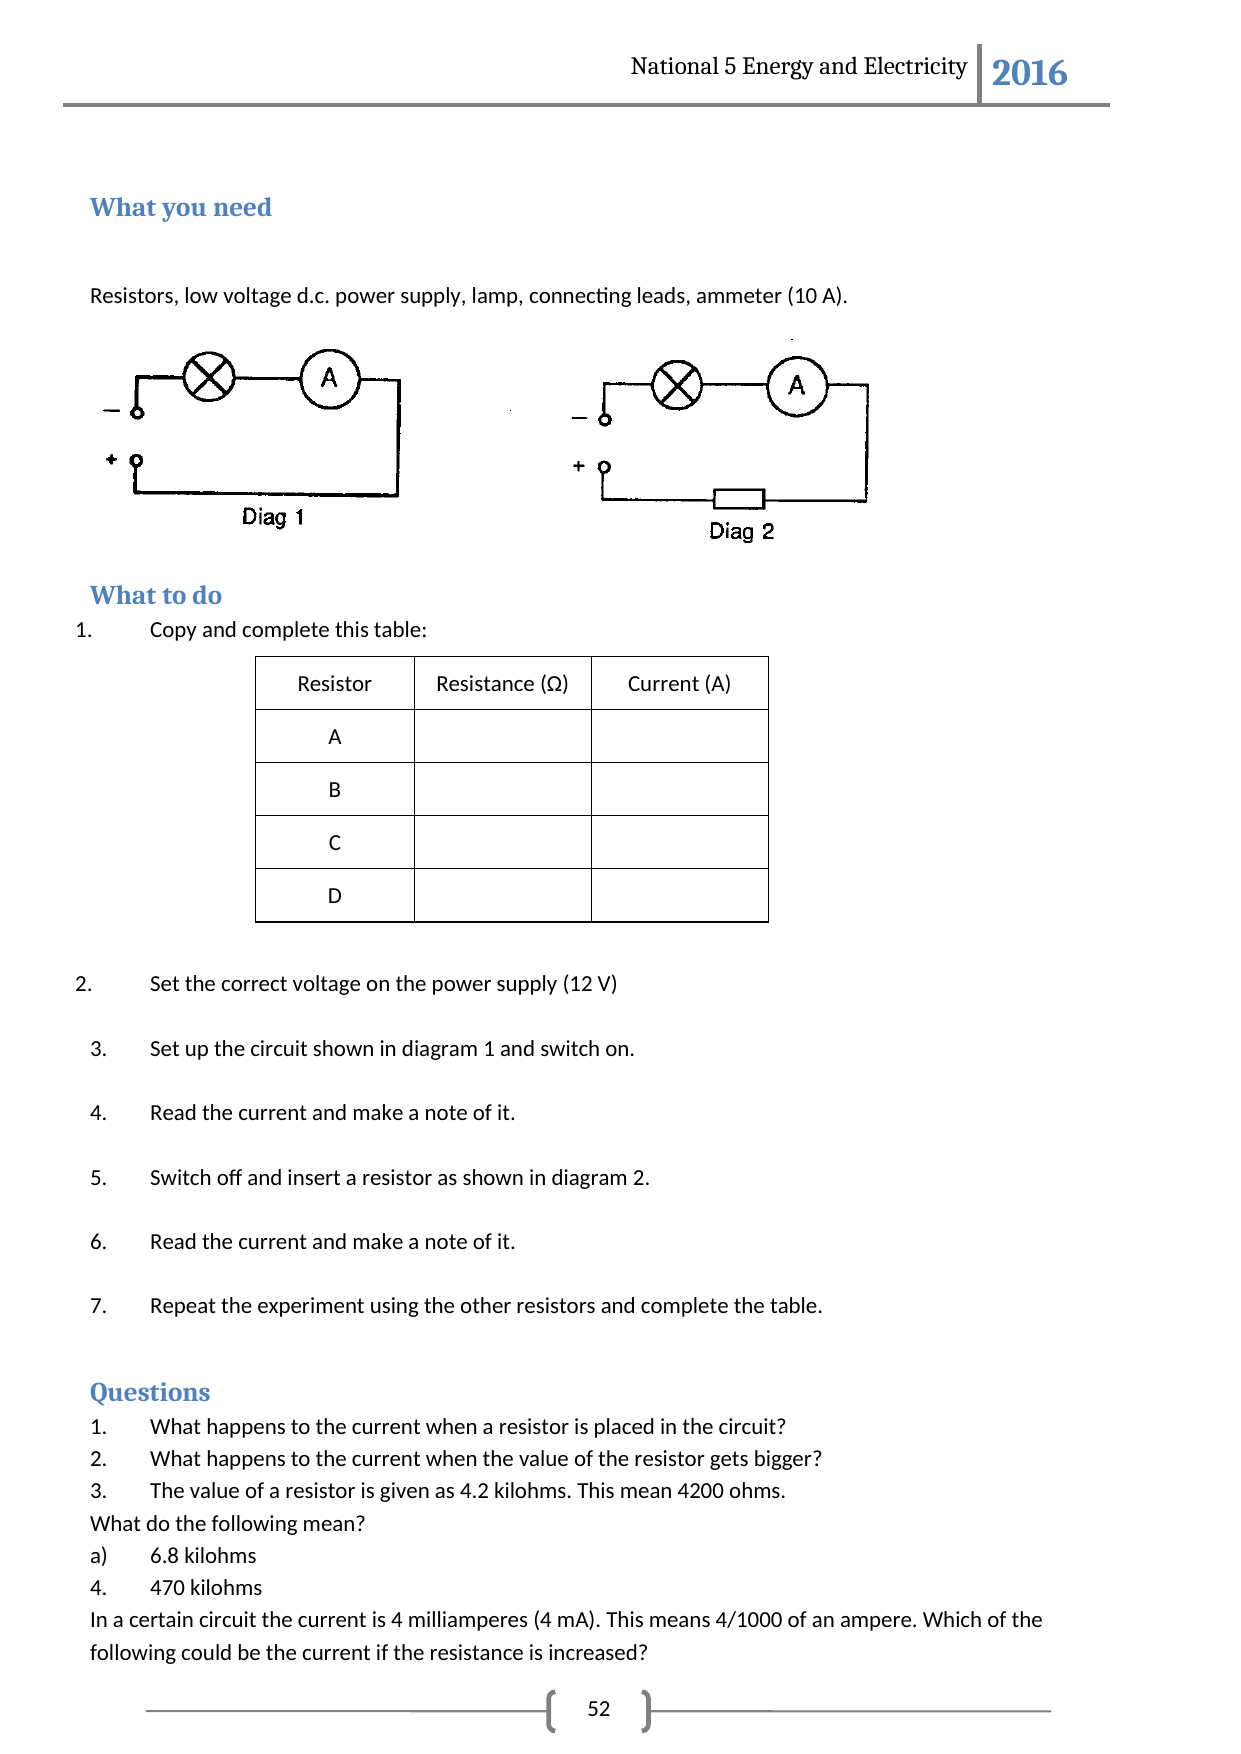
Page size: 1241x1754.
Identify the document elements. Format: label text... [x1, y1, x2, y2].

list The value of a resistor is given as 4.2 kilohms. This mean 4200 ohms. What do the following mean? [90, 1477, 1122, 1537]
list Copy and complete this table: [75, 615, 1122, 965]
picture [89, 334, 890, 555]
list Set the correct voltage on the power supply (12 V) [75, 969, 1122, 1030]
list What happens to the current when the value of the resistor gets bigger? [90, 1444, 1122, 1472]
list Read the current and make a note of it. [90, 1098, 1122, 1158]
list Repeat the experiment using the other resistors and complete the table. [90, 1291, 1122, 1352]
subtitle Questions [90, 1377, 1122, 1408]
list What happens to the current when a resistor is placed in the circuit? [90, 1412, 1122, 1440]
list Switch off and insert a resistor as shown in diagram 2. [90, 1163, 1122, 1223]
list 470 kilohms In a certain circuit the current is 4 milliamperes (4 mA). This means 4/1000 of an ampere. Which of the following could be the current if the resistance is increased? [90, 1573, 1122, 1666]
subtitle What you need [90, 192, 1122, 224]
subtitle What to do [90, 580, 1122, 611]
list Set up the circuit shown in diagram 1 and switch on. [90, 1034, 1122, 1094]
list 6.8 kilohms [90, 1541, 1122, 1569]
text Resistors, low voltage d.c. power supply, lamp, connecting leads, ammeter (10 A). [90, 281, 1122, 309]
list Read the current and make a note of it. [90, 1227, 1122, 1287]
